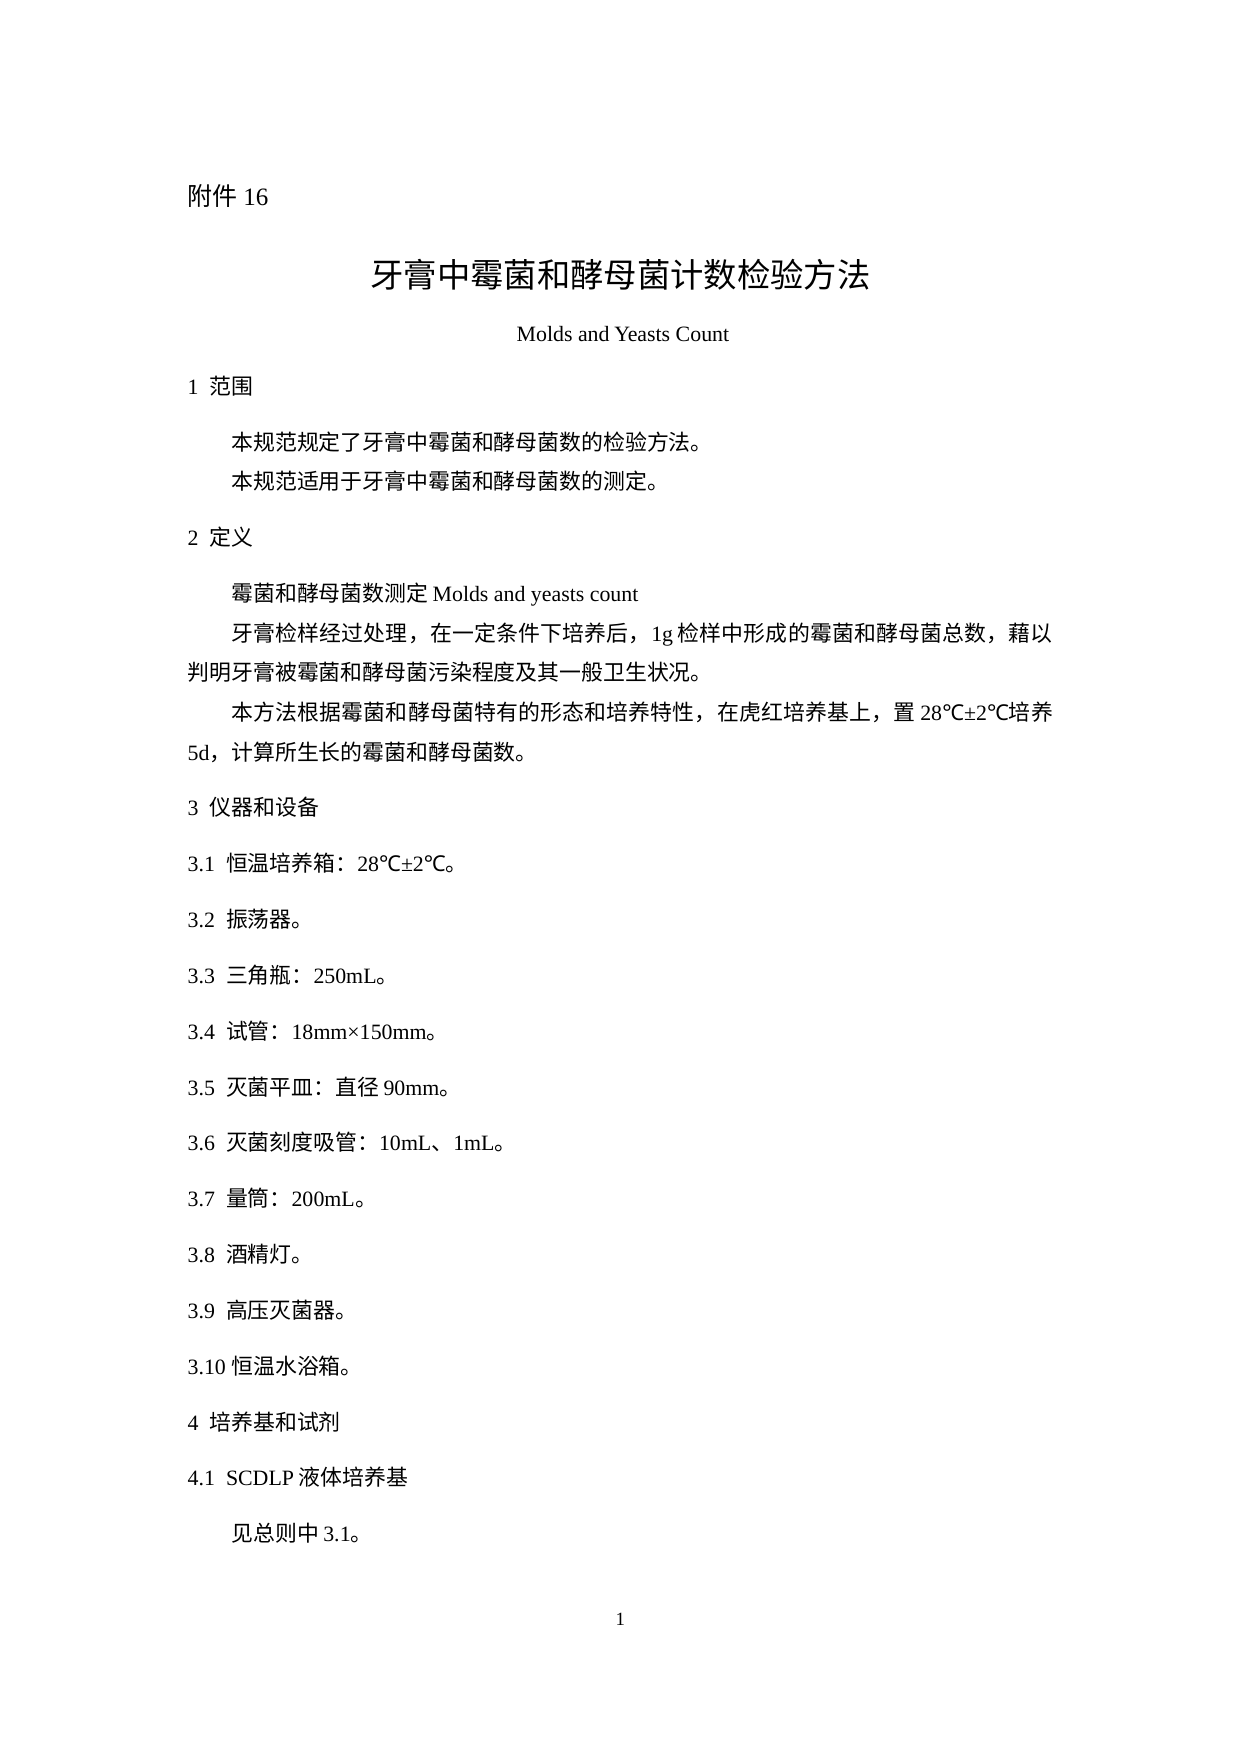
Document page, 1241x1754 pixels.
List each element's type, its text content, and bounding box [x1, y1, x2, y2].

text 3.3 三角瓶：250mL。 [187, 958, 1053, 989]
text 3.1 恒温培养箱：28℃±2℃。 [187, 846, 1053, 878]
text 本方法根据霉菌和酵母菌特有的形态和培养特性，在虎红培养基上，置28℃±2℃培养5d，计算所生长的霉菌和酵母菌数。 [187, 695, 1053, 766]
text 3.4 试管：18mm×150mm。 [187, 1014, 1053, 1045]
text 见总则中3.1。 [187, 1516, 1053, 1548]
text 3.5 灭菌平皿：直径90mm。 [187, 1069, 1053, 1101]
text 1 范围 [187, 369, 1053, 401]
text 霉菌和酵母菌数测定Molds and yeasts count [187, 576, 1053, 608]
text 3.8 酒精灯。 [187, 1237, 1053, 1269]
text 3 仪器和设备 [187, 790, 1053, 822]
text 3.9 高压灭菌器。 [187, 1293, 1053, 1324]
text 牙膏检样经过处理，在一定条件下培养后，1g检样中形成的霉菌和酵母菌总数，藉以判明牙膏被霉菌和酵母菌污染程度及其一般卫生状况。 [187, 616, 1053, 687]
text 4 培养基和试剂 [187, 1404, 1053, 1436]
text 3.7 量筒：200mL。 [187, 1181, 1053, 1213]
text 牙膏中霉菌和酵母菌计数检验方法 [187, 248, 1053, 297]
text 4.1 SCDLP液体培养基 [187, 1460, 1053, 1492]
text 2 定义 [187, 520, 1053, 552]
text 附件 16 [187, 162, 1053, 227]
text 本规范规定了牙膏中霉菌和酵母菌数的检验方法。 [187, 425, 1053, 456]
text 3.6 灭菌刻度吸管：10mL、1mL。 [187, 1125, 1053, 1157]
text Molds and Yeasts Count [187, 321, 1053, 346]
text 本规范适用于牙膏中霉菌和酵母菌数的测定。 [187, 464, 1053, 496]
text 3.10 恒温水浴箱。 [187, 1349, 1053, 1380]
text 3.2 振荡器。 [187, 902, 1053, 934]
